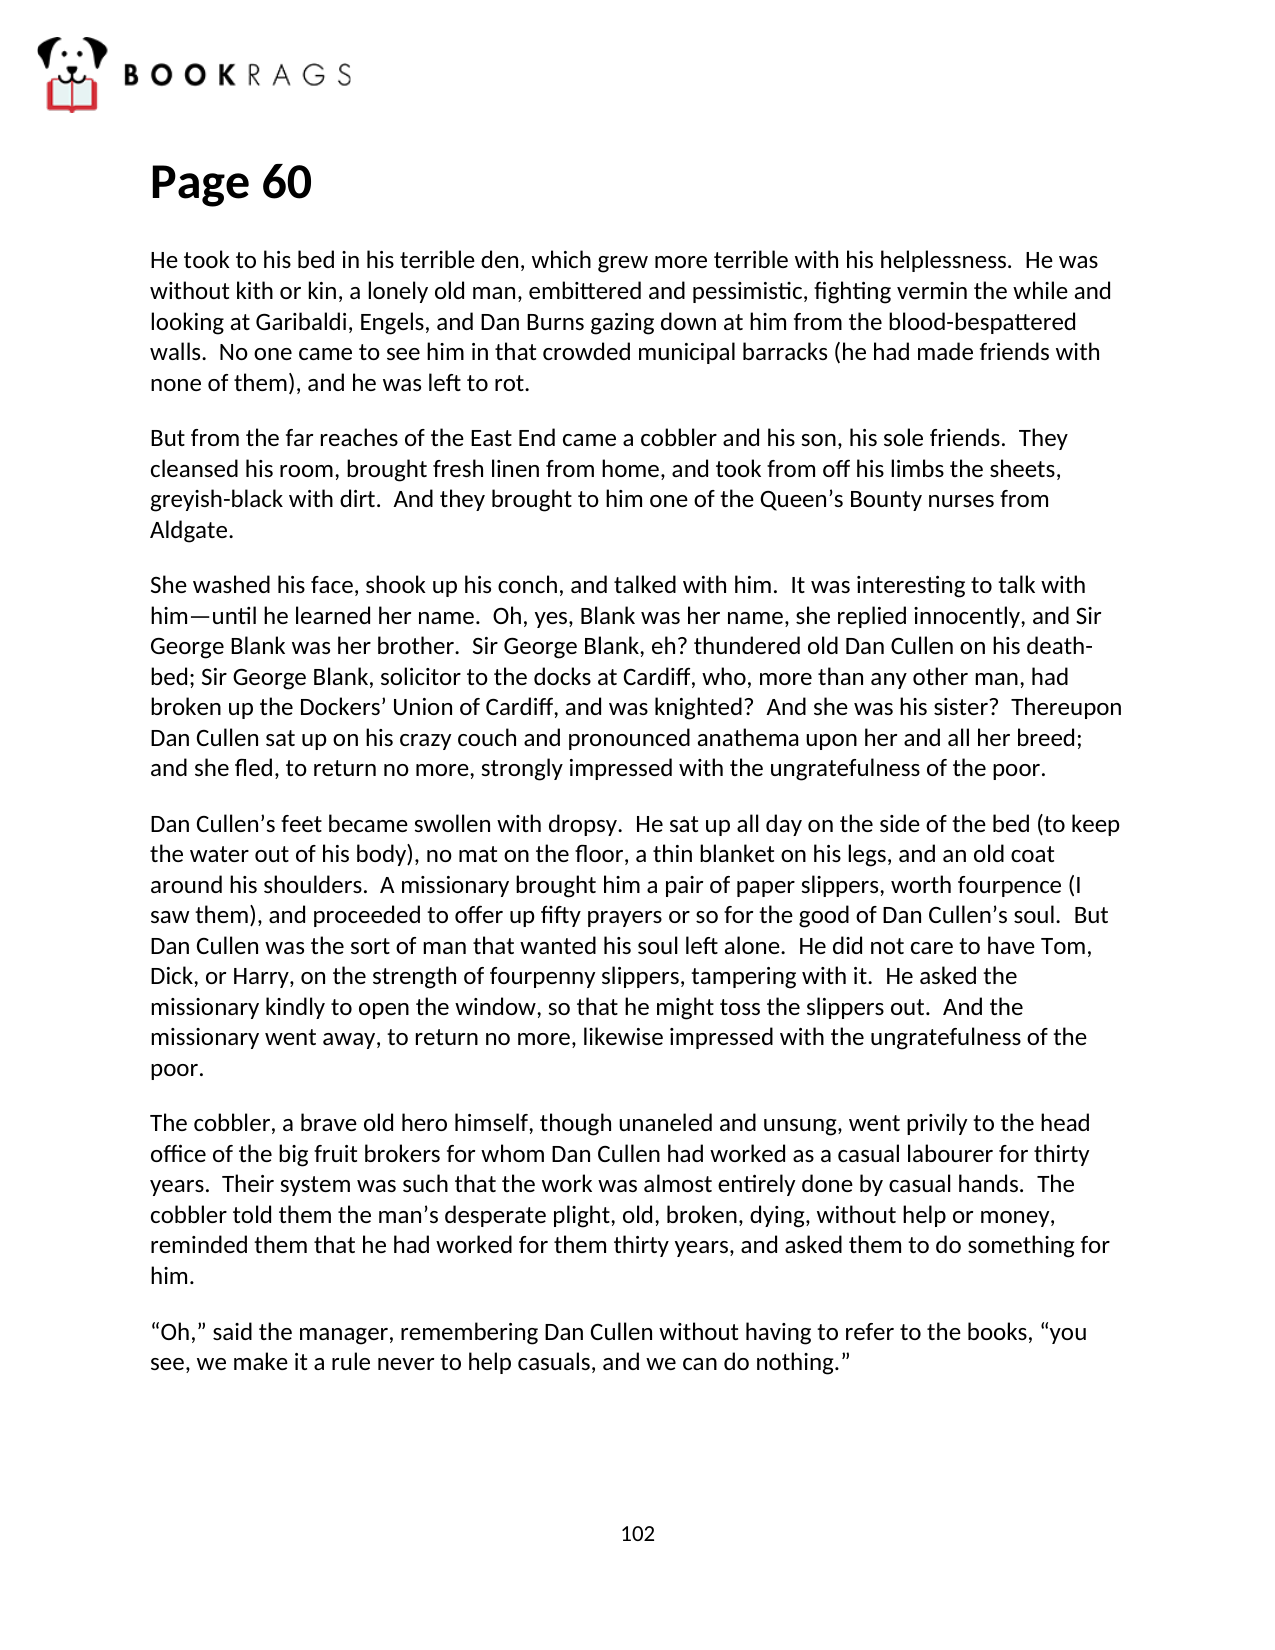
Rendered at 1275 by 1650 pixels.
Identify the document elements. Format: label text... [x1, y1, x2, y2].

text “Oh,” said the manager, remembering Dan Cullen without having to refer to the books, “you see, we make it a rule never to help casuals, and we can do nothing.” [150, 1316, 1125, 1377]
text She washed his face, shook up his conch, and talked with him. It was interesting to talk with him—­until he learned her name. Oh, yes, Blank was her name, she replied innocently, and Sir George Blank was her brother. Sir George Blank, eh? thundered old Dan Cullen on his death-bed; Sir George Blank, solicitor to the docks at Cardiff, who, more than any other man, had broken up the Dockers’ Union of Cardiff, and was knighted? And she was his sister? Thereupon Dan Cullen sat up on his crazy couch and pronounced anathema upon her and all her breed; and she fled, to return no more, strongly impressed with the ungratefulness of the poor. [150, 569, 1125, 783]
picture [37, 37, 351, 113]
text Page 60 [150, 150, 1125, 211]
text He took to his bed in his terrible den, which grew more terrible with his helplessness. He was without kith or kin, a lonely old man, embittered and pessimistic, fighting vermin the while and looking at Garibaldi, Engels, and Dan Burns gazing down at him from the blood-bespattered walls. No one came to see him in that crowded municipal barracks (he had made friends with none of them), and he was left to rot. [150, 244, 1125, 397]
text Dan Cullen’s feet became swollen with dropsy. He sat up all day on the side of the bed (to keep the water out of his body), no mat on the floor, a thin blanket on his legs, and an old coat around his shoulders. A missionary brought him a pair of paper slippers, worth fourpence (I saw them), and proceeded to offer up fifty prayers or so for the good of Dan Cullen’s soul. But Dan Cullen was the sort of man that wanted his soul left alone. He did not care to have Tom, Dick, or Harry, on the strength of fourpenny slippers, tampering with it. He asked the missionary kindly to open the window, so that he might toss the slippers out. And the missionary went away, to return no more, likewise impressed with the ungratefulness of the poor. [150, 808, 1125, 1083]
text But from the far reaches of the East End came a cobbler and his son, his sole friends. They cleansed his room, brought fresh linen from home, and took from off his limbs the sheets, greyish-black with dirt. And they brought to him one of the Queen’s Bounty nurses from Aldgate. [150, 422, 1125, 544]
text The cobbler, a brave old hero himself, though unaneled and unsung, went privily to the head office of the big fruit brokers for whom Dan Cullen had worked as a casual labourer for thirty years. Their system was such that the work was almost entirely done by casual hands. The cobbler told them the man’s desperate plight, old, broken, dying, without help or money, reminded them that he had worked for them thirty years, and asked them to do something for him. [150, 1108, 1125, 1291]
